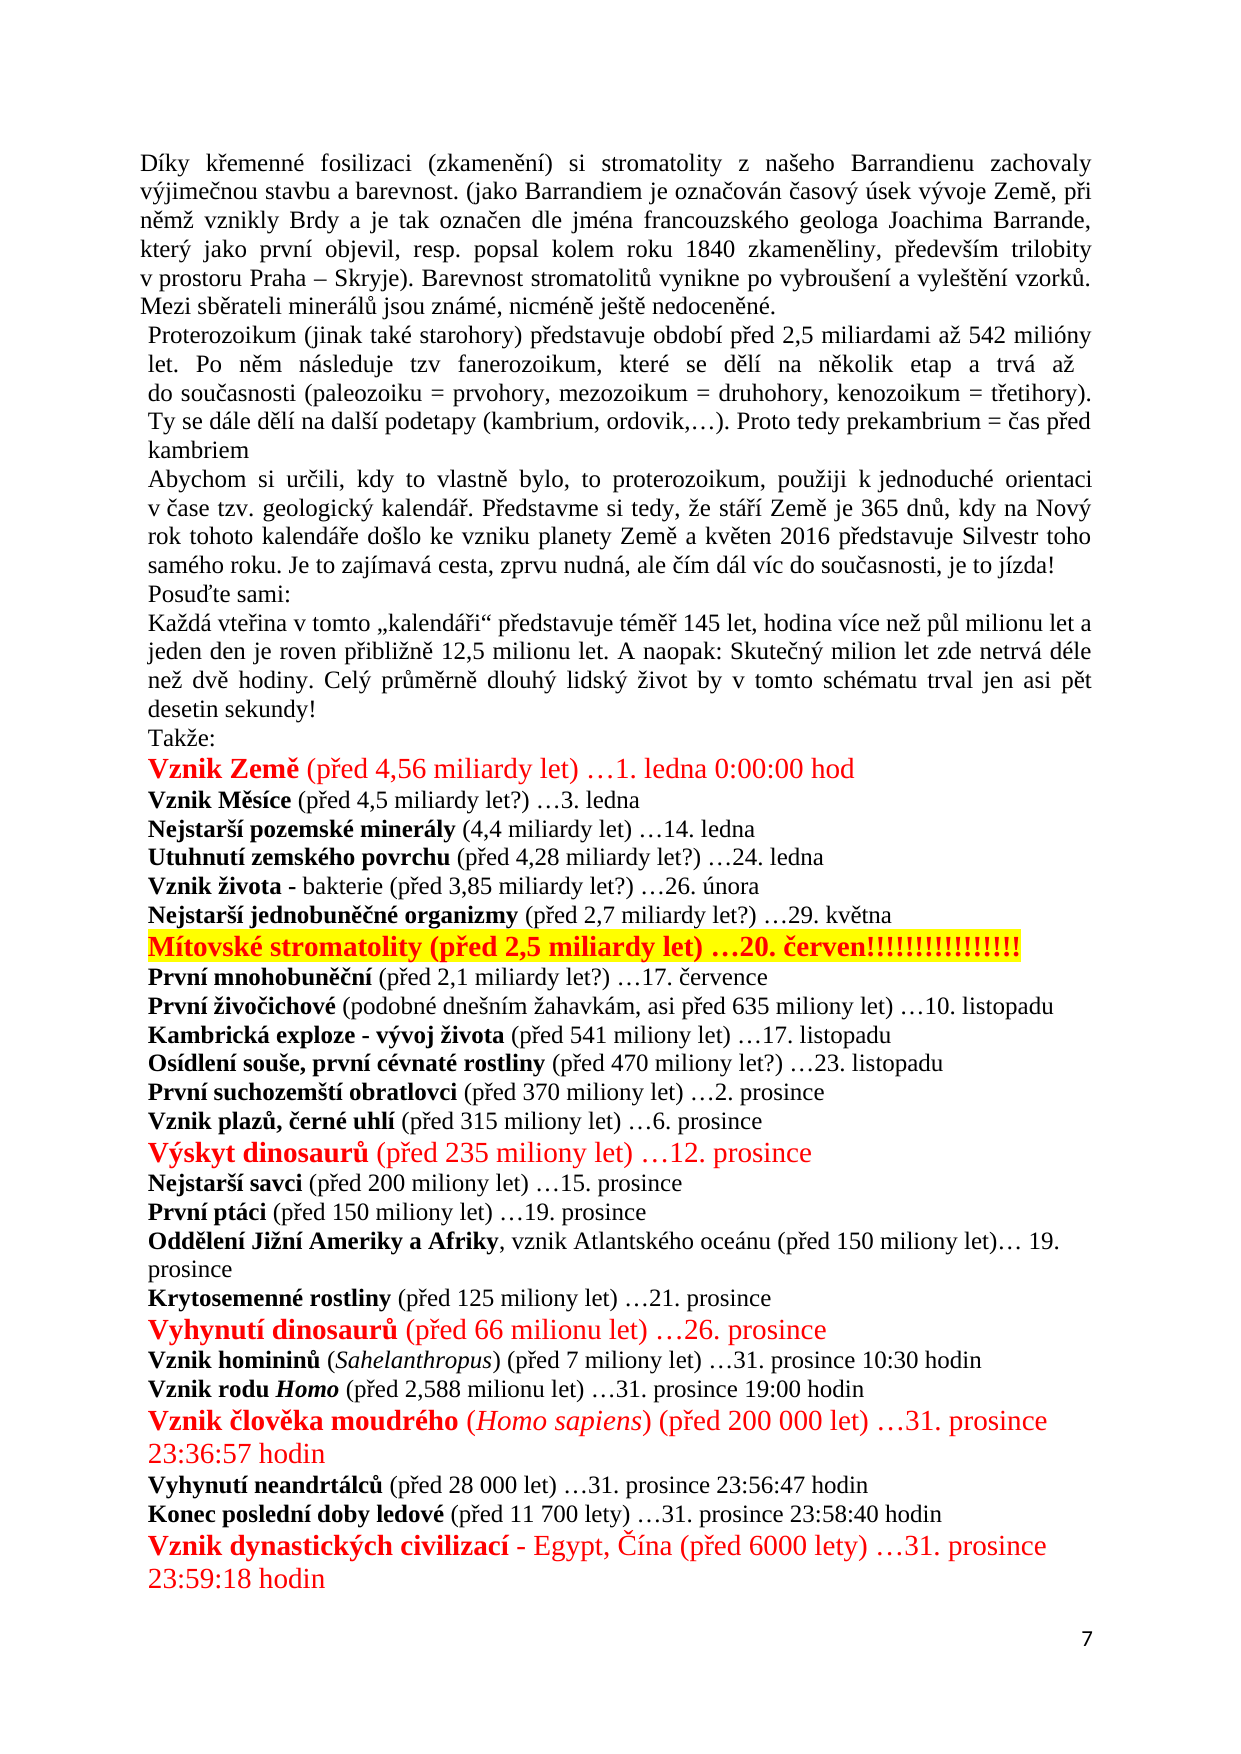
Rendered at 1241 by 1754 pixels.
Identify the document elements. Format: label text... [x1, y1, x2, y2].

text Takže: [148, 723, 1093, 751]
text Vznik Země (před 4,56 miliardy let) …1. ledna 0:00:00 hod Vznik Měsíce (před 4,5 miliardy let?) …3. ledna Nejstarší pozemské minerály (4,4 miliardy let) …14. ledna Utuhnutí zemského povrchu (před 4,28 miliardy let?) …24. ledna Vznik života - bakterie (před 3,85 miliardy let?) …26. února Nejstarší jednobuněčné organizmy (před 2,7 miliardy let?) …29. května [148, 751, 1093, 929]
text Proterozoikum (jinak také starohory) představuje období před 2,5 miliardami až 542 milióny let. Po něm následuje tzv fanerozoikum, které se dělí na několik etap a trvá až do současnosti (paleozoiku = prvohory, mezozoikum = druhohory, kenozoikum = třetihory). Ty se dále dělí na další podetapy (kambrium, ordovik,…). Proto tedy prekambrium = čas před kambriem [148, 320, 1093, 464]
text Posuďte sami: [148, 579, 1093, 608]
text Oddělení Jižní Ameriky a Afriky, vznik Atlantského oceánu (před 150 miliony let)… 19. prosince [148, 1226, 1093, 1283]
text Mítovské stromatolity (před 2,5 miliardy let) …20. červen!!!!!!!!!!!!!!!! První mnohobuněční (před 2,1 miliardy let?) …17. července První živočichové (podobné dnešním žahavkám, asi před 635 miliony let) …10. listopadu Kambrická exploze - vývoj života (před 541 miliony let) …17. listopadu Osídlení souše, první cévnaté rostliny (před 470 miliony let?) …23. listopadu První suchozemští obratlovci (před 370 miliony let) …2. prosince Vznik plazů, černé uhlí (před 315 miliony let) …6. prosince Výskyt dinosaurů (před 235 miliony let) …12. prosince Nejstarší savci (před 200 miliony let) …15. prosince První ptáci (před 150 miliony let) …19. prosince [148, 929, 1093, 1226]
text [148, 1283, 1093, 1595]
text Abychom si určili, kdy to vlastně bylo, to proterozoikum, použiji k jednoduché orientaci v čase tzv. geologický kalendář. Představme si tedy, že stáří Země je 365 dnů, kdy na Nový rok tohoto kalendáře došlo ke vzniku planety Země a květen 2016 představuje Silvestr toho samého roku. Je to zajímavá cesta, zprvu nudná, ale čím dál víc do současnosti, je to jízda! [148, 464, 1093, 579]
text Díky křemenné fosilizaci (zkamenění) si stromatolity z našeho Barrandienu zachovaly výjimečnou stavbu a barevnost. (jako Barrandiem je označován časový úsek vývoje Země, při němž vznikly Brdy a je tak označen dle jména francouzského geologa Joachima Barrande, který jako první objevil, resp. popsal kolem roku 1840 zkameněliny, především trilobity v prostoru Praha – Skryje). Barevnost stromatolitů vynikne po vybroušení a vyleštění vzorků. Mezi sběrateli minerálů jsou známé, nicméně ještě nedoceněné. [140, 148, 1093, 320]
text Každá vteřina v tomto „kalendáři“ představuje téměř 145 let, hodina více než půl milionu let a jeden den je roven přibližně 12,5 milionu let. A naopak: Skutečný milion let zde netrvá déle než dvě hodiny. Celý průměrně dlouhý lidský život by v tomto schématu trval jen asi pět desetin sekundy! [148, 608, 1093, 723]
